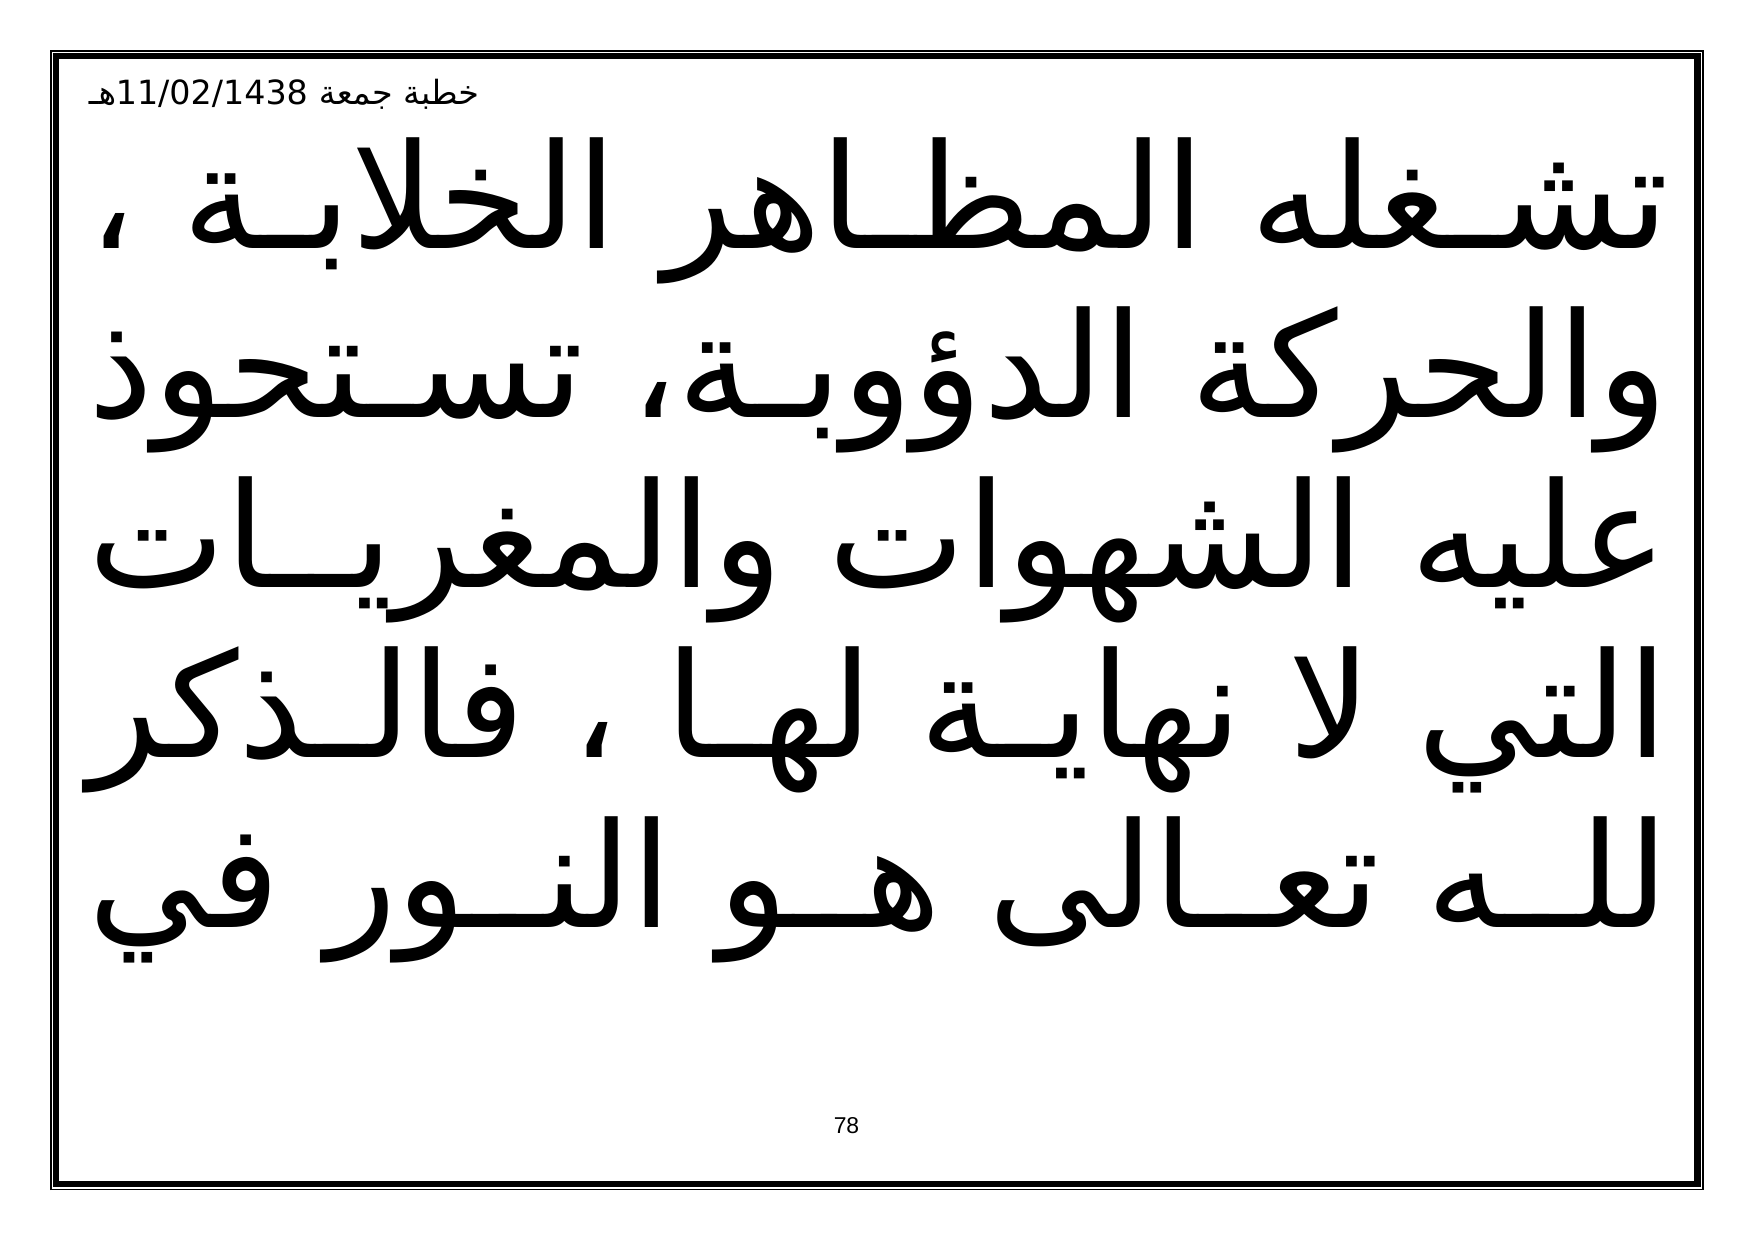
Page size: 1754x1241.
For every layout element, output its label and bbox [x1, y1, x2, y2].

text [89, 113, 1669, 962]
